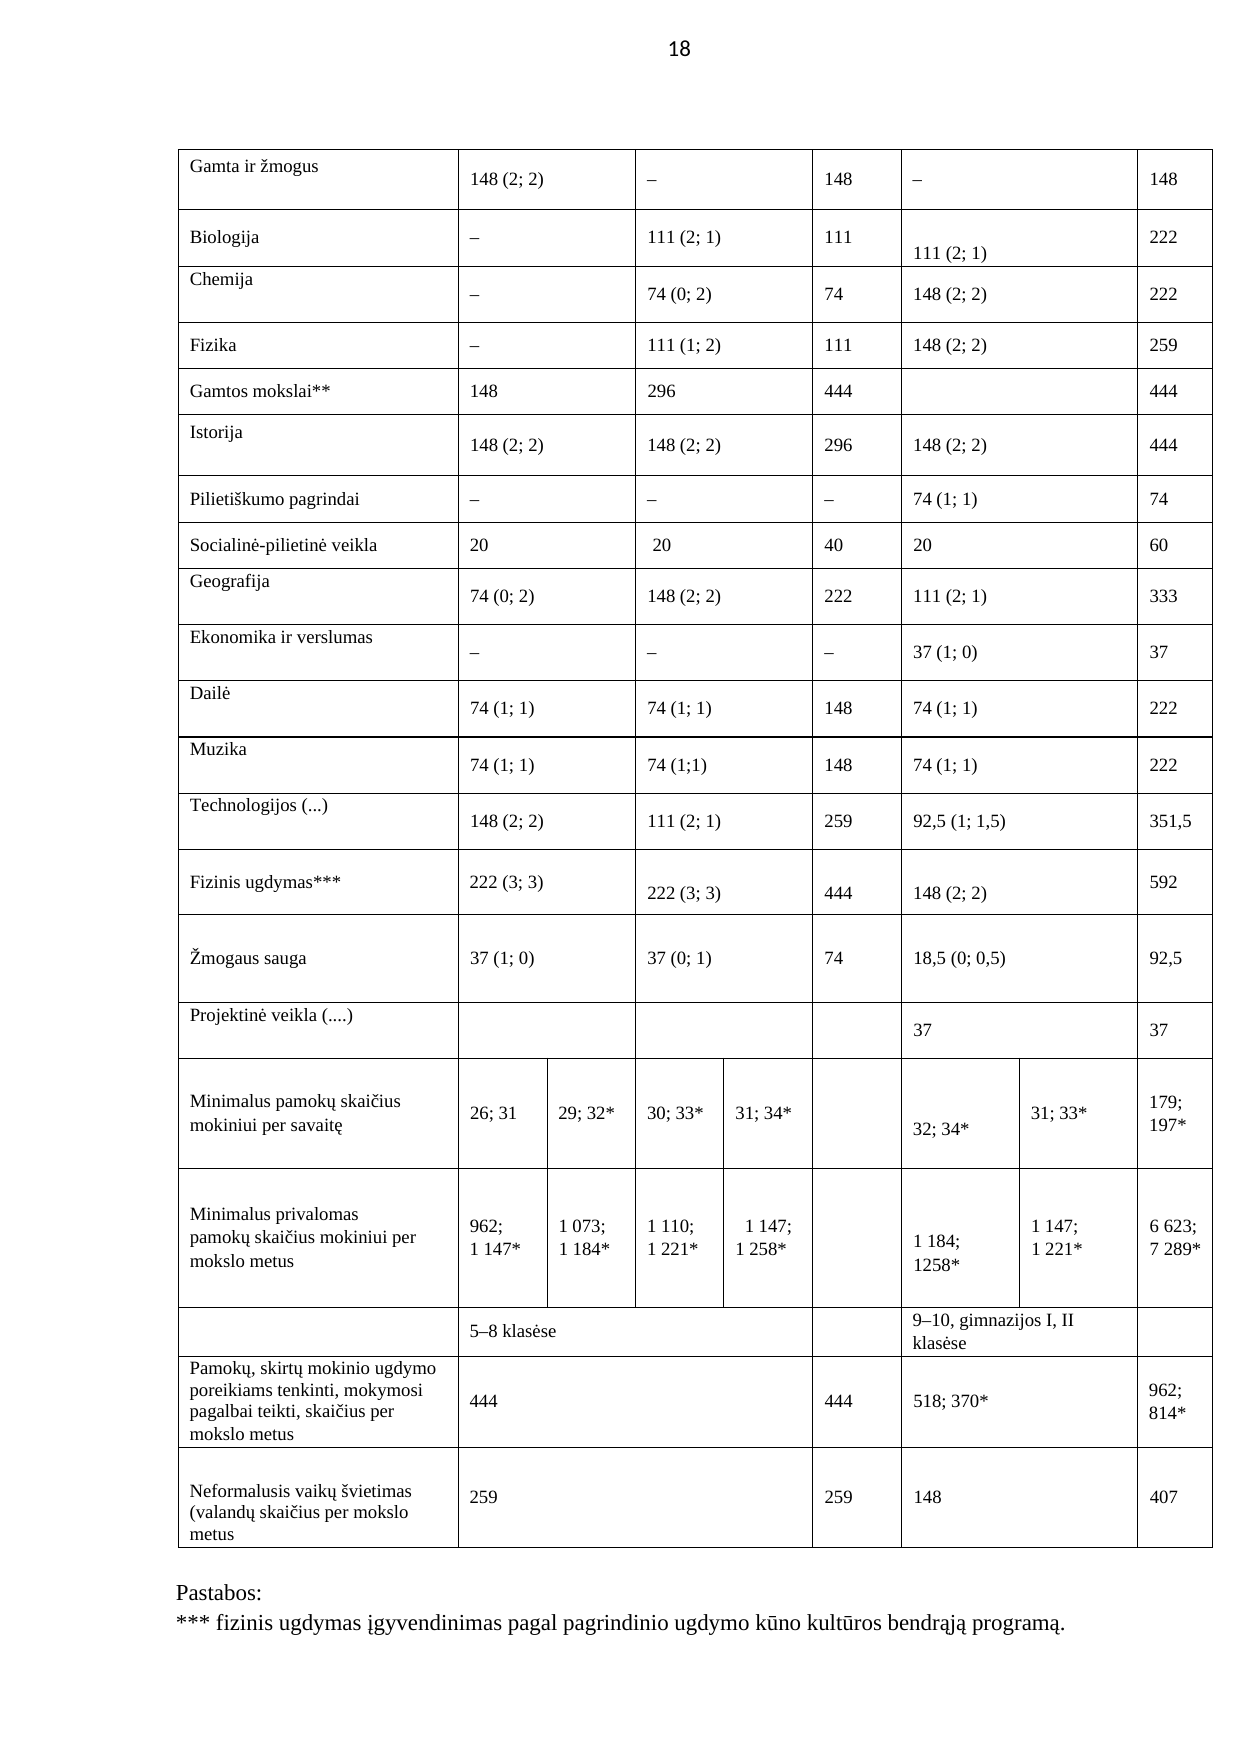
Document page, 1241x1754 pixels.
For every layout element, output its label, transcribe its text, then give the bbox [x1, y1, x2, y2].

table_cell 444 [813, 1357, 901, 1447]
table_cell 222 (3; 3) [636, 850, 812, 914]
table_cell 259 [1138, 323, 1212, 368]
table_cell 1 110; 1 221* [636, 1169, 723, 1307]
table_cell 444 [813, 369, 901, 414]
table_cell 111 (2; 1) [902, 210, 1137, 266]
table_cell 148 [813, 738, 901, 792]
table_cell 92,5 [1138, 915, 1212, 1002]
table_cell 74 (0; 2) [636, 267, 812, 322]
table_cell [813, 1169, 901, 1307]
table_cell 1 147; 1 258* [724, 1169, 812, 1307]
table_cell [813, 1059, 901, 1168]
table_cell 32; 34* [902, 1059, 1019, 1168]
table_cell 37 [1138, 1003, 1212, 1058]
table_cell Dailė [179, 681, 458, 736]
table_cell 40 [813, 523, 901, 568]
table_cell 37 [1138, 625, 1212, 680]
table_cell 74 (1; 1) [902, 738, 1137, 792]
table_cell – [636, 625, 812, 680]
table_cell 74 (0; 2) [459, 569, 635, 624]
table_header 148 (2; 2) [459, 150, 635, 209]
table_cell 351,5 [1138, 794, 1212, 849]
table_cell 148 (2; 2) [636, 415, 812, 475]
table_cell 148 (2; 2) [902, 267, 1137, 322]
table_cell – [459, 625, 635, 680]
table_header – [902, 150, 1137, 209]
table_cell 296 [813, 415, 901, 475]
table_cell 148 (2; 2) [902, 415, 1137, 475]
table_cell – [459, 210, 635, 266]
table_cell 9–10, gimnazijos I, II klasėse [902, 1308, 1137, 1356]
table_cell 222 [1138, 210, 1212, 266]
table_cell 444 [1138, 415, 1212, 475]
table_cell 5–8 klasėse [459, 1308, 812, 1356]
table_cell 37 (0; 1) [636, 915, 812, 1002]
table_cell 444 [1138, 369, 1212, 414]
table_cell Istorija [179, 415, 458, 475]
table_cell Žmogaus sauga [179, 915, 458, 1002]
table_cell 20 [902, 523, 1137, 568]
table_cell – [459, 476, 635, 522]
table_cell Geografija [179, 569, 458, 624]
table_cell 148 [902, 1448, 1137, 1547]
table_cell 37 (1; 0) [459, 915, 635, 1002]
table_cell Fizinis ugdymas*** [179, 850, 458, 914]
table_cell 26; 31 [459, 1059, 547, 1168]
table_cell 222 (3; 3) [459, 850, 635, 914]
table_header 148 [813, 150, 901, 209]
table_cell Technologijos (...) [179, 794, 458, 849]
table_header 148 [1138, 150, 1212, 209]
table_cell 962; 1 147* [459, 1169, 547, 1307]
table_cell 407 [1138, 1448, 1212, 1547]
table_cell Gamtos mokslai** [179, 369, 458, 414]
table_cell 37 (1; 0) [902, 625, 1137, 680]
text *** fizinis ugdymas įgyvendinimas pagal pagrindinio ugdymo kūno kultūros bendrąją programą. [176, 1608, 1181, 1635]
table_cell 74 [1138, 476, 1212, 522]
table_cell 60 [1138, 523, 1212, 568]
table_header – [636, 150, 812, 209]
table_cell Muzika [179, 738, 458, 792]
table_cell 29; 32* [548, 1059, 635, 1168]
table_cell – [813, 476, 901, 522]
table_cell [636, 1003, 812, 1058]
table_cell 111 (2; 1) [636, 210, 812, 266]
table_cell [179, 1308, 458, 1356]
table_cell 20 [459, 523, 635, 568]
table_cell – [813, 625, 901, 680]
table_cell Pamokų, skirtų mokinio ugdymo poreikiams tenkinti, mokymosi pagalbai teikti, skaičius per mokslo metus [179, 1357, 458, 1447]
table_cell 74 [813, 915, 901, 1002]
table_cell [902, 369, 1137, 414]
table_cell Biologija [179, 210, 458, 266]
table_cell 148 (2; 2) [459, 794, 635, 849]
table_cell 92,5 (1; 1,5) [902, 794, 1137, 849]
table_cell 20 [636, 523, 812, 568]
table_cell Chemija [179, 267, 458, 322]
table_header Gamta ir žmogus [179, 150, 458, 209]
table_cell 148 [459, 369, 635, 414]
table_cell Neformalusis vaikų švietimas (valandų skaičius per mokslo metus [179, 1448, 458, 1547]
table_cell 259 [813, 794, 901, 849]
table_cell [813, 1003, 901, 1058]
table_cell 31; 34* [724, 1059, 812, 1168]
table_cell 37 [902, 1003, 1137, 1058]
table_cell Minimalus privalomas pamokų skaičius mokiniui per mokslo metus [179, 1169, 458, 1307]
table_cell 296 [636, 369, 812, 414]
table_cell 1 147; 1 221* [1020, 1169, 1137, 1307]
table_cell 111 (1; 2) [636, 323, 812, 368]
table_cell 222 [813, 569, 901, 624]
table_cell 74 (1; 1) [902, 681, 1137, 736]
table_cell – [459, 323, 635, 368]
table_cell 444 [813, 850, 901, 914]
table_cell 111 (2; 1) [902, 569, 1137, 624]
table_cell 1 184; 1258* [902, 1169, 1019, 1307]
table_cell Fizika [179, 323, 458, 368]
table_cell 31; 33* [1020, 1059, 1137, 1168]
table_cell 592 [1138, 850, 1212, 914]
table_cell 1 073; 1 184* [548, 1169, 635, 1307]
table_cell 222 [1138, 267, 1212, 322]
table_cell – [636, 476, 812, 522]
table_cell Minimalus pamokų skaičius mokiniui per savaitę [179, 1059, 458, 1168]
table_cell [459, 1003, 635, 1058]
table_cell 259 [813, 1448, 901, 1547]
table_cell 222 [1138, 738, 1212, 792]
table_cell 623; 289* [1138, 1169, 1212, 1307]
table_cell [1138, 1308, 1212, 1356]
table_cell Ekonomika ir verslumas [179, 625, 458, 680]
table_cell 30; 33* [636, 1059, 723, 1168]
table_cell 74 (1; 1) [902, 476, 1137, 522]
table_cell 962; 814* [1138, 1357, 1212, 1447]
table_cell 222 [1138, 681, 1212, 736]
table_cell – [459, 267, 635, 322]
table_cell 18,5 (0; 0,5) [902, 915, 1137, 1002]
table_cell 74 (1; 1) [459, 681, 635, 736]
table_cell 74 (1;1) [636, 738, 812, 792]
table_cell 111 (2; 1) [636, 794, 812, 849]
table_cell [813, 1308, 901, 1356]
table_cell 111 [813, 323, 901, 368]
table_cell 148 (2; 2) [459, 415, 635, 475]
text Pastabos: [176, 1579, 1181, 1605]
table_cell 148 (2; 2) [902, 323, 1137, 368]
table_cell Pilietiškumo pagrindai [179, 476, 458, 522]
table_cell 179; 197* [1138, 1059, 1212, 1168]
table_cell 333 [1138, 569, 1212, 624]
table_cell Socialinė-pilietinė veikla [179, 523, 458, 568]
table_cell 444 [459, 1357, 812, 1447]
table_cell 74 (1; 1) [636, 681, 812, 736]
table_cell 74 [813, 267, 901, 322]
table_cell Projektinė veikla (....) [179, 1003, 458, 1058]
table_cell 518; 370* [902, 1357, 1137, 1447]
table_cell 74 (1; 1) [459, 738, 635, 792]
table_cell 259 [459, 1448, 812, 1547]
table_cell 148 (2; 2) [636, 569, 812, 624]
table_cell 148 [813, 681, 901, 736]
table_cell 111 [813, 210, 901, 266]
table_cell 148 (2; 2) [902, 850, 1137, 914]
